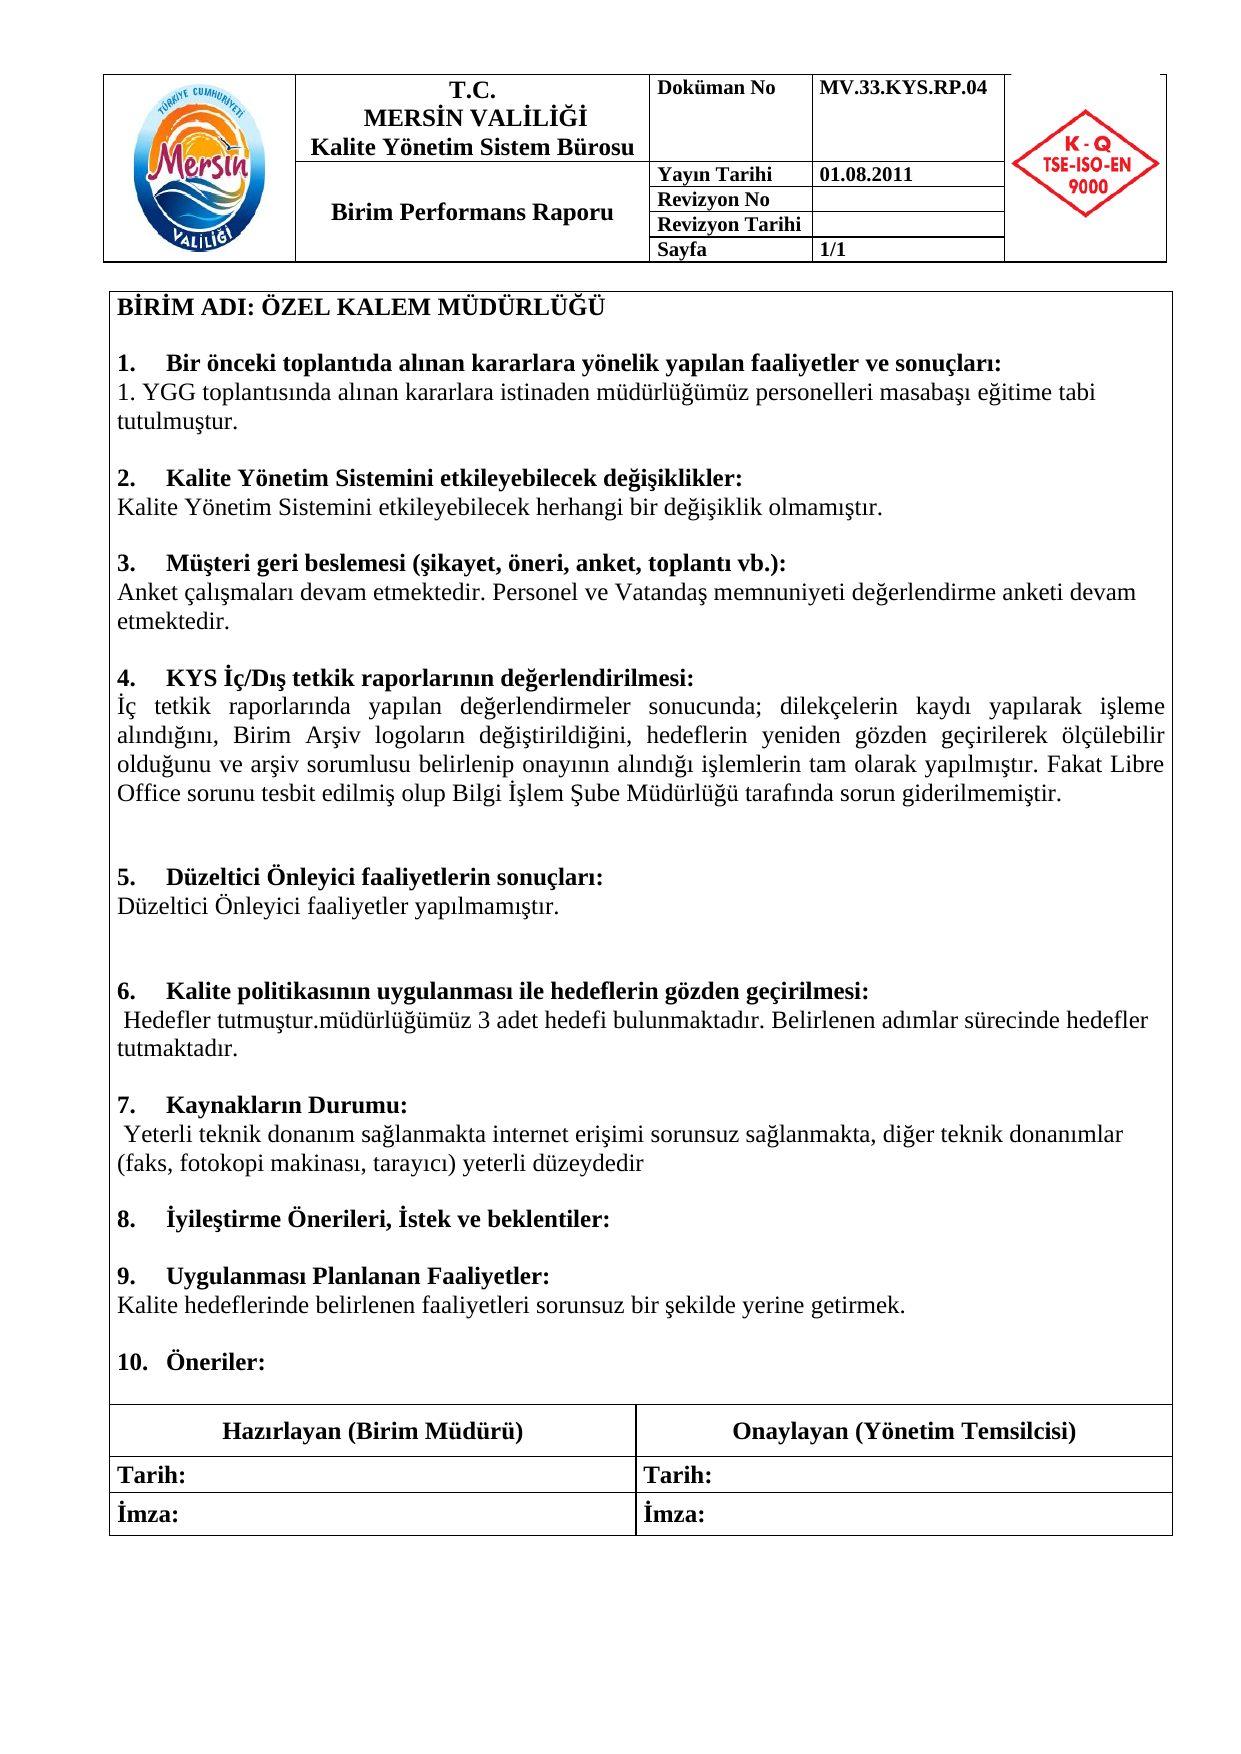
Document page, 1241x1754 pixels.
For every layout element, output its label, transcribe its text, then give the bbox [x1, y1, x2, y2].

picture [133, 84, 265, 252]
table_header BİRİM ADI: ÖZEL KALEM MÜDÜRLÜĞÜ 1. Bir önceki toplantıda alınan kararlara yönelik yapılan faaliyetler ve sonuçları: 1. YGG toplantısında alınan kararlara istinaden müdürlüğümüz personelleri masabaşı eğitime tabi tutulmuştur. 2. Kalite Yönetim Sistemini etkileyebilecek değişiklikler: Kalite Yönetim Sistemini etkileyebilecek herhangi bir değişiklik olmamıştır. 3. Müşteri geri beslemesi (şikayet, öneri, anket, toplantı vb.): Anket çalışmaları devam etmektedir. Personel ve Vatandaş memnuniyeti değerlendirme anketi devam etmektedir. 4. KYS İç/Dış tetkik raporlarının değerlendirilmesi: İç tetkik raporlarında yapılan değerlendirmeler sonucunda; dilekçelerin kaydı yapılarak işleme alındığını, Birim Arşiv logoların değiştirildiğini, hedeflerin yeniden gözden geçirilerek ölçülebilir olduğunu ve arşiv sorumlusu belirlenip onayının alındığı işlemlerin tam olarak yapılmıştır. Fakat Libre Office sorunu tesbit edilmiş olup Bilgi İşlem Şube Müdürlüğü tarafında sorun giderilmemiştir. 5. Düzeltici Önleyici faaliyetlerin sonuçları: Düzeltici Önleyici faaliyetler yapılmamıştır. 6. Kalite politikasının uygulanması ile hedeflerin gözden geçirilmesi: Hedefler tutmuştur.müdürlüğümüz 3 adet hedefi bulunmaktadır. Belirlenen adımlar sürecinde hedefler tutmaktadır. 7. Kaynakların Durumu: Yeterli teknik donanım sağlanmakta internet erişimi sorunsuz sağlanmakta, diğer teknik donanımlar (faks, fotokopi makinası, tarayıcı) yeterli düzeydedir 8. İyileştirme Önerileri, İstek ve beklentiler: 9. Uygulanması Planlanan Faaliyetler: Kalite hedeflerinde belirlenen faaliyetleri sorunsuz bir şekilde yerine getirmek. 10. Öneriler: [110, 292, 1172, 1403]
table_cell Hazırlayan (Birim Müdürü) [110, 1405, 635, 1456]
table_cell Tarih: [110, 1457, 635, 1492]
picture [1011, 74, 1160, 253]
table_cell Tarih: [637, 1457, 1172, 1492]
table_cell İmza: [110, 1493, 635, 1535]
table_cell Onaylayan (Yönetim Temsilcisi) [637, 1405, 1172, 1456]
table_cell İmza: [637, 1493, 1172, 1535]
